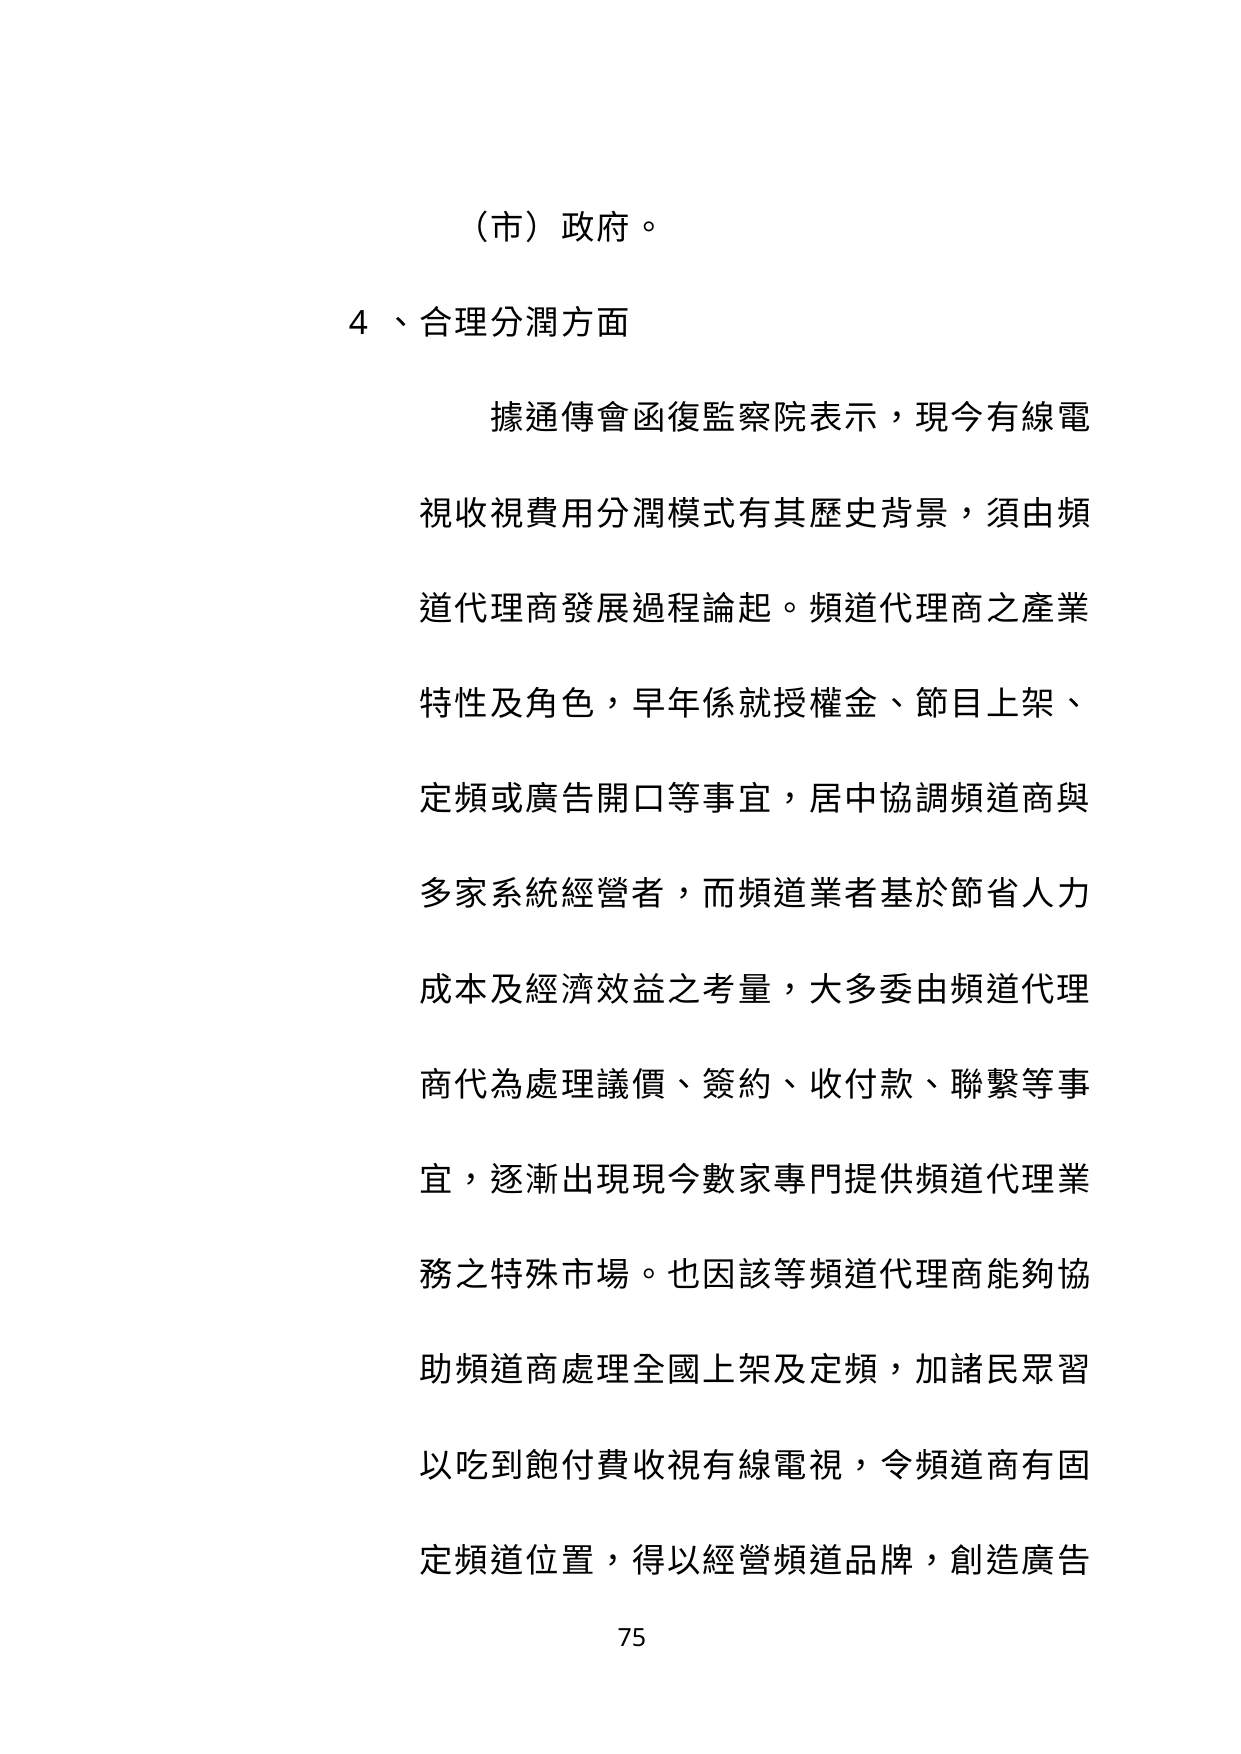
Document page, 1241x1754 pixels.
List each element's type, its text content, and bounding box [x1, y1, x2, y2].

subtitle 合理分潤方面 [331, 272, 1092, 368]
